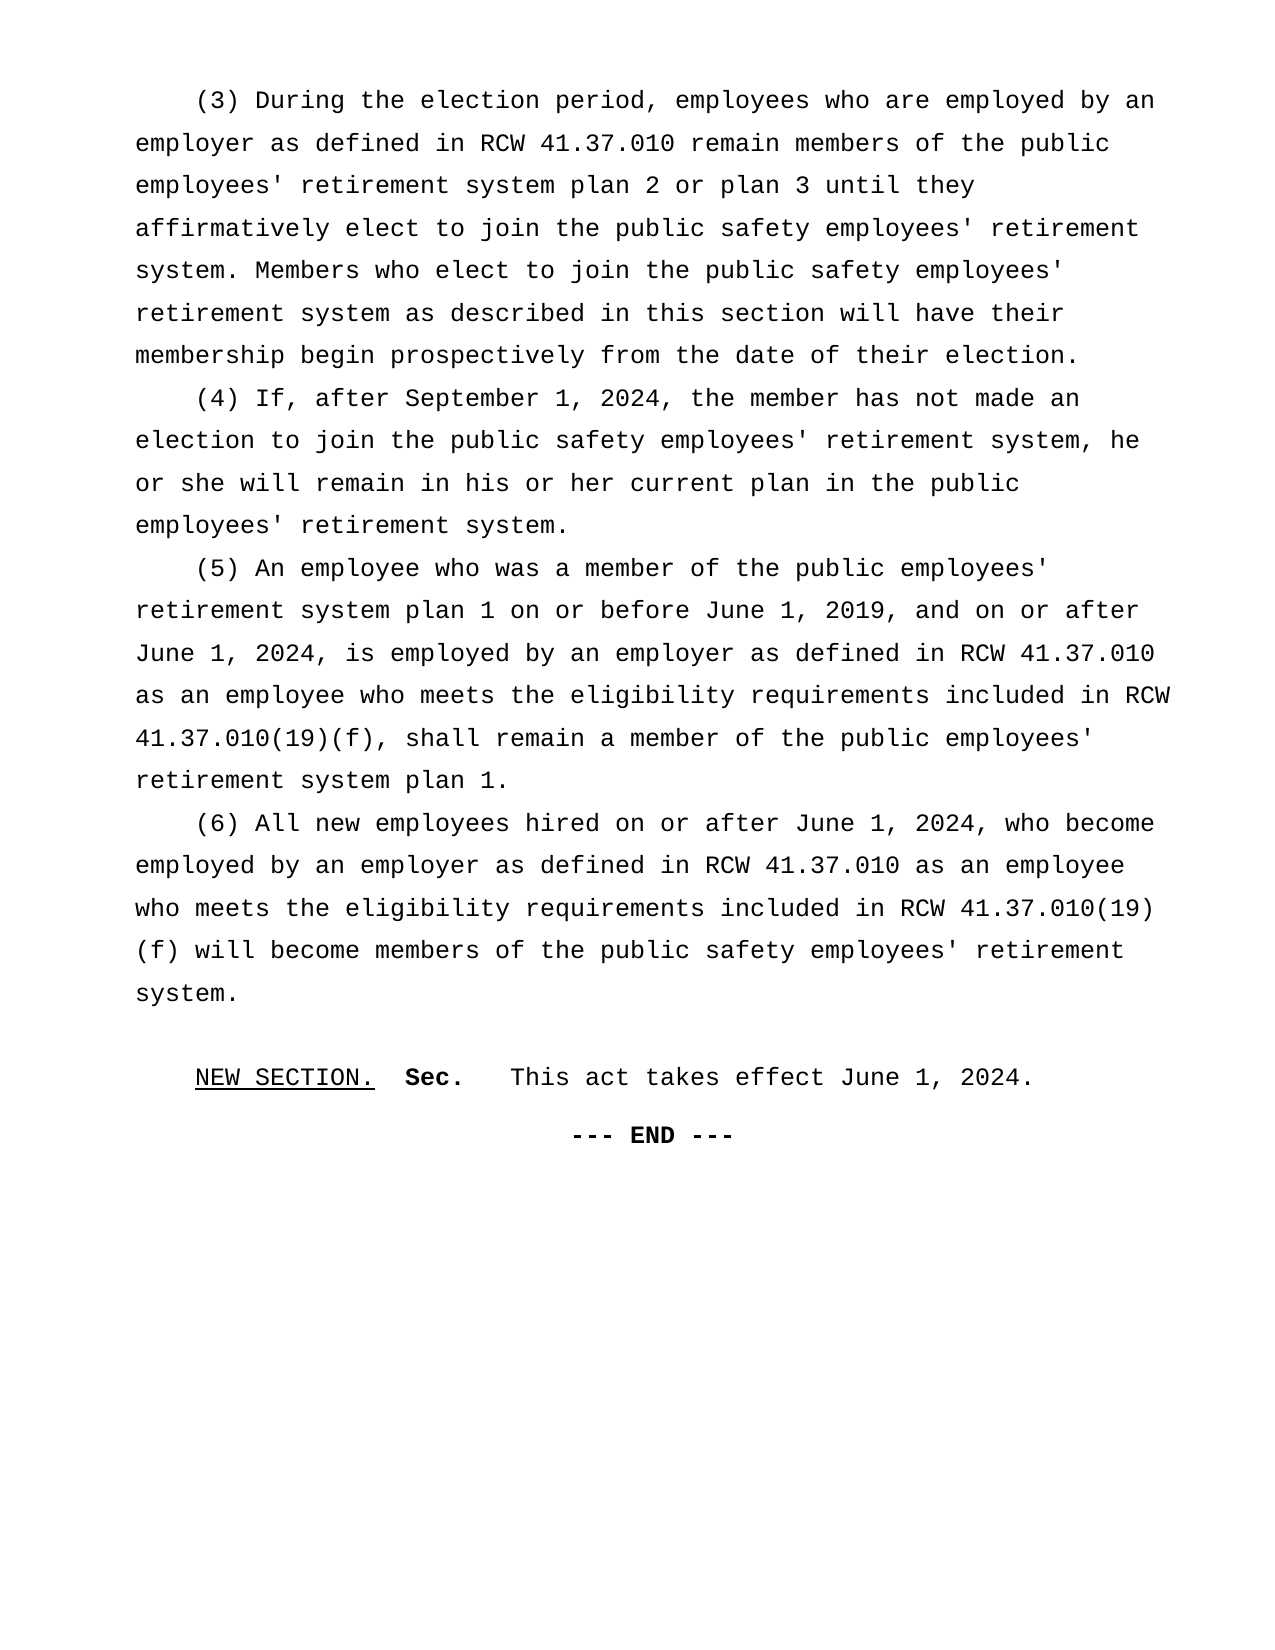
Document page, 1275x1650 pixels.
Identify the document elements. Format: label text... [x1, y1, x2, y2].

text (3) During the election period, employees who are employed by an employer as defined in RCW 41.37.010 remain members of the public employees' retirement system plan 2 or plan 3 until they affirmatively elect to join the public safety employees' retirement system. Members who elect to join the public safety employees' retirement system as described in this section will have their membership begin prospectively from the date of their election. [135, 75, 1170, 372]
text (6) All new employees hired on or after June 1, 2024, who become employed by an employer as defined in RCW 41.37.010 as an employee who meets the eligibility requirements included in RCW 41.37.010(19)(f) will become members of the public safety employees' retirement system. [135, 797, 1170, 1010]
text --- END --- [135, 1122, 1170, 1151]
text (5) An employee who was a member of the public employees' retirement system plan 1 on or before June 1, 2019, and on or after June 1, 2024, is employed by an employer as defined in RCW 41.37.010 as an employee who meets the eligibility requirements included in RCW 41.37.010(19)(f), shall remain a member of the public employees' retirement system plan 1. [135, 542, 1170, 797]
text NEW SECTION. Sec. This act takes effect June 1, 2024. [135, 1052, 1170, 1094]
text (4) If, after September 1, 2024, the member has not made an election to join the public safety employees' retirement system, he or she will remain in his or her current plan in the public employees' retirement system. [135, 372, 1170, 542]
